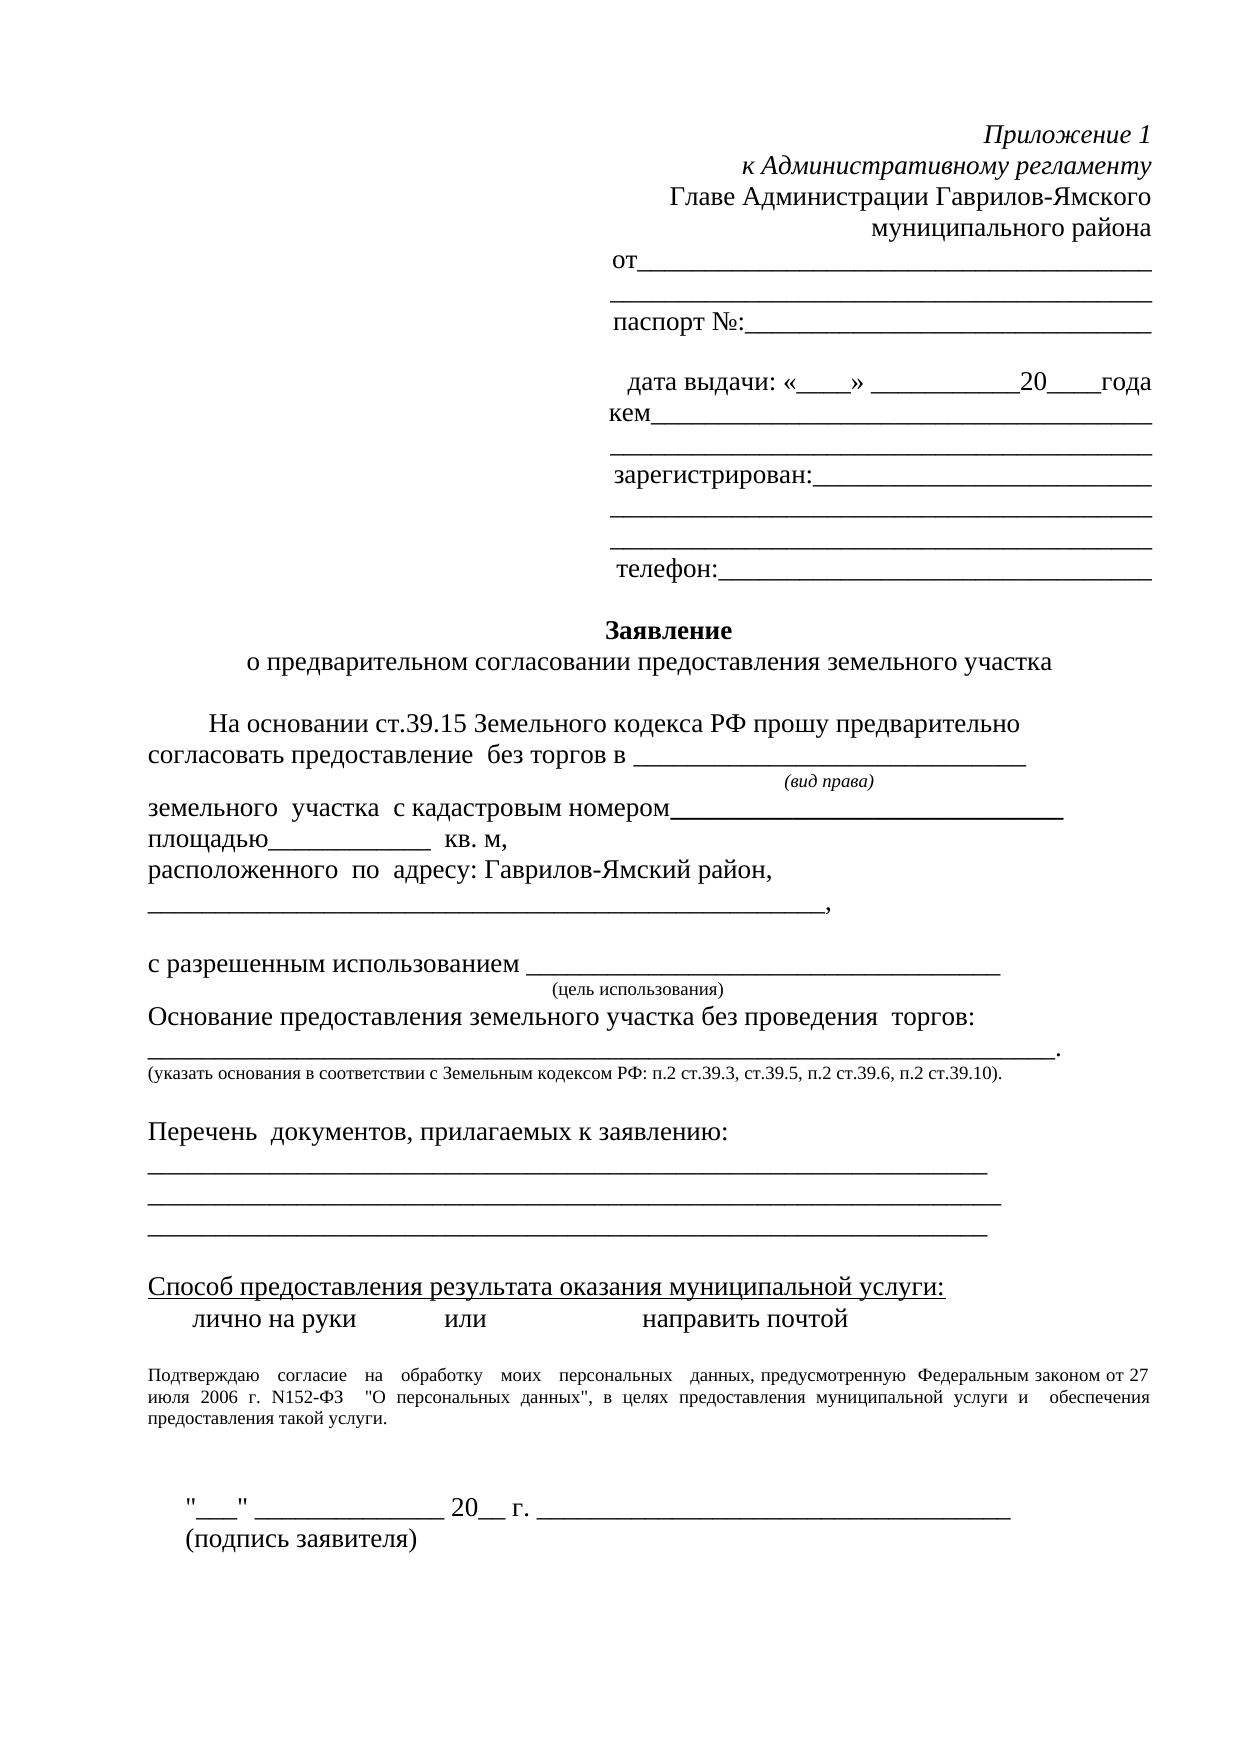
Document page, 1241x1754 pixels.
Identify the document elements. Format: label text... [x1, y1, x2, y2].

title телефон:________________________________ [148, 552, 1152, 583]
list лично на руки или направить почтой [192, 1302, 1152, 1333]
title ________________________________________ [148, 489, 1152, 521]
title (цель использования) [148, 978, 1152, 1000]
title "___" ______________ 20__ г. ___________________________________ [148, 1491, 1152, 1522]
title расположенного по адресу: Гаврилов-Ямский район, [148, 854, 1152, 885]
title кем_____________________________________ [148, 396, 1152, 427]
text Подтверждаю согласие на обработку моих персональных данных, предусмотренную Федеральным законом от 27 июля 2006 г. N152-ФЗ "О персональных данных", в целях предоставления муниципальной услуги и обеспечения предоставления такой услуги. [148, 1364, 1152, 1429]
title паспорт №:______________________________ [148, 305, 1152, 336]
text Основание предоставления земельного участка без проведения торгов: [148, 1000, 1152, 1031]
title _______________________________________________________________ [148, 1177, 1152, 1208]
text ___________________________________________________________________. [148, 1031, 1152, 1062]
title с разрешенным использованием ___________________________________ [148, 947, 1152, 978]
title от______________________________________ [148, 243, 1152, 274]
text (указать основания в соответствии с Земельным кодексом РФ: п.2 ст.39.3, ст.39.5, п.2 ст.39.6, п.2 ст.39.10). [148, 1062, 1152, 1084]
title На основании ст.39.15 Земельного кодекса РФ прошу предварительно [148, 707, 1152, 739]
text согласовать предоставление без торгов в _____________________________ [148, 739, 1152, 770]
title зарегистрирован:_________________________ [148, 458, 1152, 489]
title ______________________________________________________________ [148, 1146, 1152, 1177]
title муниципального района [148, 212, 1152, 243]
title площадью____________ кв. м, [148, 822, 1152, 854]
title Заявление [148, 614, 1152, 645]
title ________________________________________ [148, 427, 1152, 458]
title (вид права) [148, 770, 1152, 791]
title __________________________________________________, [148, 885, 1152, 916]
text Способ предоставления результата оказания муниципальной услуги: [148, 1271, 1152, 1302]
title ________________________________________ [148, 521, 1152, 552]
title Главе Администрации Гаврилов-Ямского [148, 180, 1152, 212]
title земельного участка с кадастровым номером_____________________________ [148, 791, 1152, 822]
title (подпись заявителя) [148, 1522, 1152, 1553]
title ________________________________________ [148, 274, 1152, 305]
title дата выдачи: «____» ___________20____года [148, 365, 1152, 396]
title Приложение 1 [148, 118, 1152, 149]
title ______________________________________________________________ [148, 1208, 1152, 1239]
title Перечень документов, прилагаемых к заявлению: [148, 1115, 1152, 1146]
title о предварительном согласовании предоставления земельного участка [148, 645, 1152, 676]
title к Административному регламенту [148, 149, 1152, 180]
